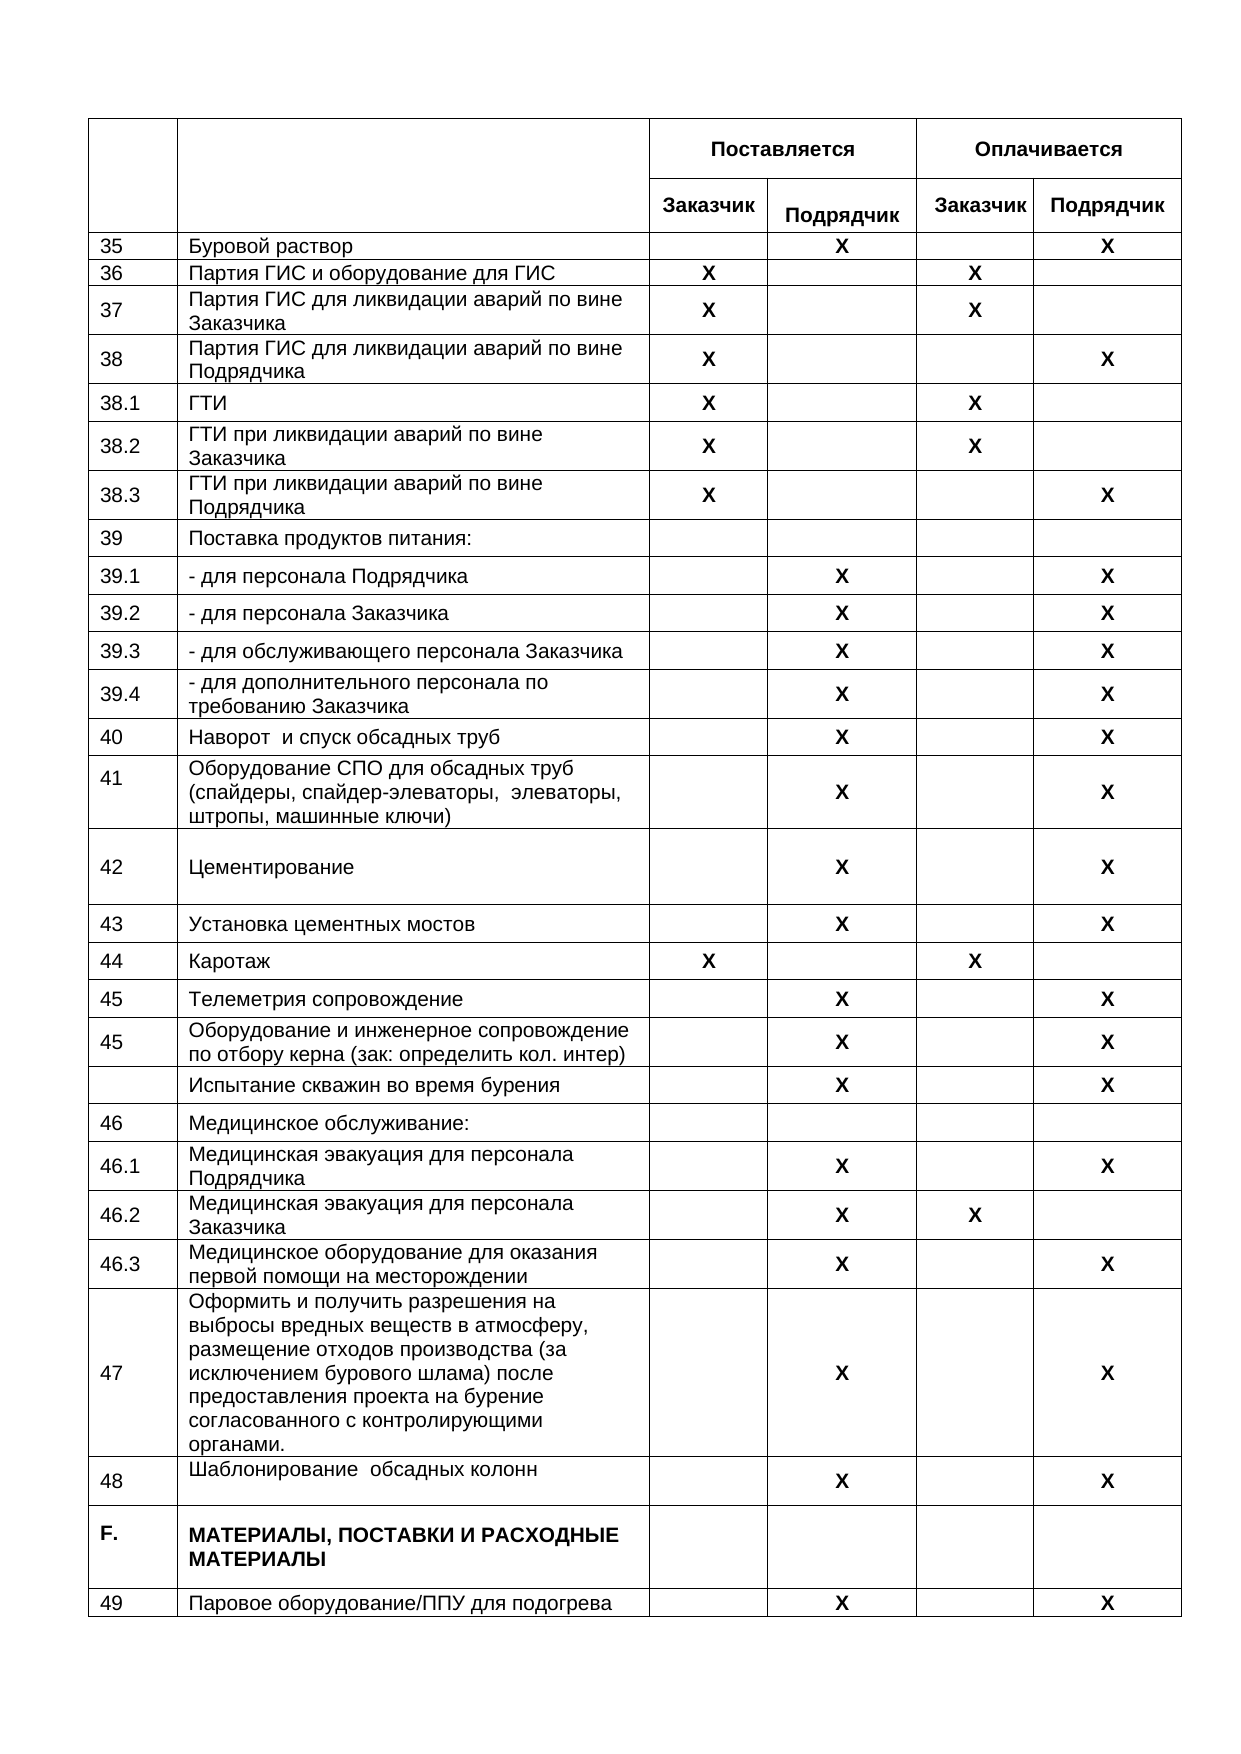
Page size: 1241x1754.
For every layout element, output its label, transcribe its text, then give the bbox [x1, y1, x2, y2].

table_cell Оформить и получить разрешения на выбросы вредных веществ в атмосферу, размещение отходов производства (за исключением бурового шлама) после предоставления проекта на бурение согласованного с контролирующими органами. [178, 1289, 649, 1456]
table_cell Х [768, 557, 916, 594]
table_cell Буровой раствор [178, 233, 649, 259]
table_cell Х [768, 1067, 916, 1103]
table_cell 38.1 [89, 384, 177, 421]
table_cell 42 [89, 829, 177, 904]
table_cell [1034, 520, 1181, 556]
table_cell Х [1034, 557, 1181, 594]
table_cell [917, 632, 1033, 669]
table_cell [650, 980, 767, 1017]
table_cell [650, 1067, 767, 1103]
table_cell Х [768, 905, 916, 942]
table_cell [650, 233, 767, 259]
table_cell Наворот и спуск обсадных труб [178, 719, 649, 755]
table_cell МАТЕРИАЛЫ, ПОСТАВКИ И РАСХОДНЫЕ МАТЕРИАЛЫ [178, 1506, 649, 1588]
table_cell Х [768, 829, 916, 904]
table_cell Оборудование и инженерное сопровождение по отбору керна (зак: определить кол. интер) [178, 1018, 649, 1066]
table_header Оплачивается [917, 119, 1181, 177]
table_cell [917, 233, 1033, 259]
table_cell [650, 670, 767, 718]
table_cell [768, 1104, 916, 1141]
table_cell Х [768, 670, 916, 718]
table_cell Х [1034, 233, 1181, 259]
table_cell [917, 520, 1033, 556]
table_cell [917, 719, 1033, 755]
table_cell 39.1 [89, 557, 177, 594]
table_cell 41 [89, 756, 177, 828]
table_cell 49 [89, 1589, 177, 1616]
table_cell Х [1034, 1142, 1181, 1189]
table_cell [917, 1240, 1033, 1287]
table_cell F. [89, 1506, 177, 1588]
table_cell [650, 1240, 767, 1287]
table_cell Х [768, 980, 916, 1017]
table_cell [768, 422, 916, 470]
table_cell Медицинское обслуживание: [178, 1104, 649, 1141]
table_cell Заказчик [917, 179, 1033, 232]
table_cell [768, 384, 916, 421]
table_cell Х [650, 422, 767, 470]
table_cell Заказчик [650, 179, 767, 232]
table_cell 46.1 [89, 1142, 177, 1189]
table_cell Подрядчик [768, 179, 916, 232]
table_cell Х [650, 384, 767, 421]
table_cell [917, 1506, 1033, 1588]
table_cell [917, 595, 1033, 631]
table_cell 46.2 [89, 1191, 177, 1238]
table_cell [768, 260, 916, 285]
table_cell [650, 1191, 767, 1238]
table_cell Х [768, 632, 916, 669]
table_cell Х [1034, 1457, 1181, 1505]
table_cell 46.3 [89, 1240, 177, 1287]
table_cell [650, 557, 767, 594]
table_cell Х [768, 719, 916, 755]
table_cell Х [1034, 471, 1181, 519]
table_cell Х [1034, 756, 1181, 828]
table_cell Испытание скважин во время бурения [178, 1067, 649, 1103]
table_cell [768, 471, 916, 519]
table_cell Телеметрия сопровождение [178, 980, 649, 1017]
table_cell Х [1034, 335, 1181, 383]
table_cell [917, 905, 1033, 942]
table_cell Х [650, 260, 767, 285]
table_cell [1034, 422, 1181, 470]
table_cell - для дополнительного персонала по требованию Заказчика [178, 670, 649, 718]
table_cell [917, 1018, 1033, 1066]
table_cell [917, 980, 1033, 1017]
table_cell [650, 1289, 767, 1456]
table_cell [1034, 943, 1181, 979]
table_cell [917, 1142, 1033, 1189]
table_cell [650, 1457, 767, 1505]
table_cell [917, 1289, 1033, 1456]
table_cell Медицинская эвакуация для персонала Подрядчика [178, 1142, 649, 1189]
table_header [178, 119, 649, 232]
table_cell Х [768, 1589, 916, 1616]
table_cell Х [1034, 905, 1181, 942]
table_cell [917, 1457, 1033, 1505]
table_cell 45 [89, 1018, 177, 1066]
table_cell Х [1034, 1289, 1181, 1456]
table_cell [650, 1104, 767, 1141]
table_cell 45 [89, 980, 177, 1017]
table_cell Партия ГИС для ликвидации аварий по вине Заказчика [178, 286, 649, 334]
table_cell Медицинское оборудование для оказания первой помощи на месторождении [178, 1240, 649, 1287]
table_header [89, 119, 177, 232]
table_cell [650, 632, 767, 669]
table_cell 39.3 [89, 632, 177, 669]
table_cell Х [768, 756, 916, 828]
table_cell Х [917, 943, 1033, 979]
table_cell Х [768, 1457, 916, 1505]
table_cell [1034, 286, 1181, 334]
table_cell [768, 286, 916, 334]
table_cell [917, 829, 1033, 904]
table_cell [650, 1506, 767, 1588]
table_cell [89, 1067, 177, 1103]
table_cell Х [917, 422, 1033, 470]
table_cell 38.3 [89, 471, 177, 519]
table_cell Х [650, 943, 767, 979]
table_cell [650, 520, 767, 556]
table_cell Х [1034, 1240, 1181, 1287]
table_cell [1034, 384, 1181, 421]
table_cell 48 [89, 1457, 177, 1505]
table_cell Х [917, 260, 1033, 285]
table_cell Цементирование [178, 829, 649, 904]
table_cell 43 [89, 905, 177, 942]
table_cell 44 [89, 943, 177, 979]
table_cell Х [768, 1289, 916, 1456]
table_cell Х [1034, 1589, 1181, 1616]
table_cell 38 [89, 335, 177, 383]
table_cell Х [768, 1240, 916, 1287]
table_cell Поставка продуктов питания: [178, 520, 649, 556]
table_cell Х [1034, 1067, 1181, 1103]
table_cell 39.2 [89, 595, 177, 631]
table_cell [917, 1067, 1033, 1103]
table_cell Медицинская эвакуация для персонала Заказчика [178, 1191, 649, 1238]
table_cell Х [917, 286, 1033, 334]
table_cell [917, 756, 1033, 828]
table_cell [917, 1104, 1033, 1141]
table_cell 37 [89, 286, 177, 334]
table_cell Х [1034, 980, 1181, 1017]
table_cell [768, 943, 916, 979]
table_cell 36 [89, 260, 177, 285]
table_cell [1034, 1104, 1181, 1141]
table_cell Х [917, 384, 1033, 421]
table_cell 35 [89, 233, 177, 259]
table_cell [1034, 260, 1181, 285]
table_cell Установка цементных мостов [178, 905, 649, 942]
table_cell [650, 595, 767, 631]
table_cell ГТИ при ликвидации аварий по вине Подрядчика [178, 471, 649, 519]
table_cell Х [768, 1191, 916, 1238]
table_cell ГТИ [178, 384, 649, 421]
table_cell [917, 471, 1033, 519]
table_cell Х [650, 471, 767, 519]
table_cell 39.4 [89, 670, 177, 718]
table_cell 46 [89, 1104, 177, 1141]
table_cell Х [768, 1142, 916, 1189]
table_cell [768, 520, 916, 556]
table_cell Х [1034, 1018, 1181, 1066]
table_cell [917, 335, 1033, 383]
table_cell 38.2 [89, 422, 177, 470]
table_cell Оборудование СПО для обсадных труб (спайдеры, спайдер-элеваторы, элеваторы, штропы, машинные ключи) [178, 756, 649, 828]
table_cell Каротаж [178, 943, 649, 979]
table_cell [1034, 1191, 1181, 1238]
table_cell Х [917, 1191, 1033, 1238]
table_cell [650, 1018, 767, 1066]
table_header Поставляется [650, 119, 916, 177]
table_cell [650, 756, 767, 828]
table_cell Шаблонирование обсадных колонн [178, 1457, 649, 1505]
table_cell ГТИ при ликвидации аварий по вине Заказчика [178, 422, 649, 470]
table_cell [917, 1589, 1033, 1616]
table_cell [650, 1589, 767, 1616]
table_cell Х [768, 595, 916, 631]
table_cell 40 [89, 719, 177, 755]
table_cell [1034, 1506, 1181, 1588]
table_cell [650, 719, 767, 755]
table_cell [650, 1142, 767, 1189]
table_cell Х [1034, 829, 1181, 904]
table_cell - для персонала Подрядчика [178, 557, 649, 594]
table_cell 47 [89, 1289, 177, 1456]
table_cell [768, 1506, 916, 1588]
table_cell - для обслуживающего персонала Заказчика [178, 632, 649, 669]
table_cell Партия ГИС для ликвидации аварий по вине Подрядчика [178, 335, 649, 383]
table_cell Подрядчик [1034, 179, 1181, 232]
table_cell Х [650, 335, 767, 383]
table_cell [768, 335, 916, 383]
table_cell [650, 829, 767, 904]
table_cell Х [1034, 632, 1181, 669]
table_cell Х [650, 286, 767, 334]
table_cell Х [1034, 595, 1181, 631]
table_cell [917, 670, 1033, 718]
table_cell Х [1034, 719, 1181, 755]
table_cell Х [768, 233, 916, 259]
table_cell Х [1034, 670, 1181, 718]
table_cell 39 [89, 520, 177, 556]
table_cell [917, 557, 1033, 594]
table_cell Х [768, 1018, 916, 1066]
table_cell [178, 1589, 649, 1616]
table_cell Партия ГИС и оборудование для ГИС [178, 260, 649, 285]
table_cell [650, 905, 767, 942]
table_cell - для персонала Заказчика [178, 595, 649, 631]
